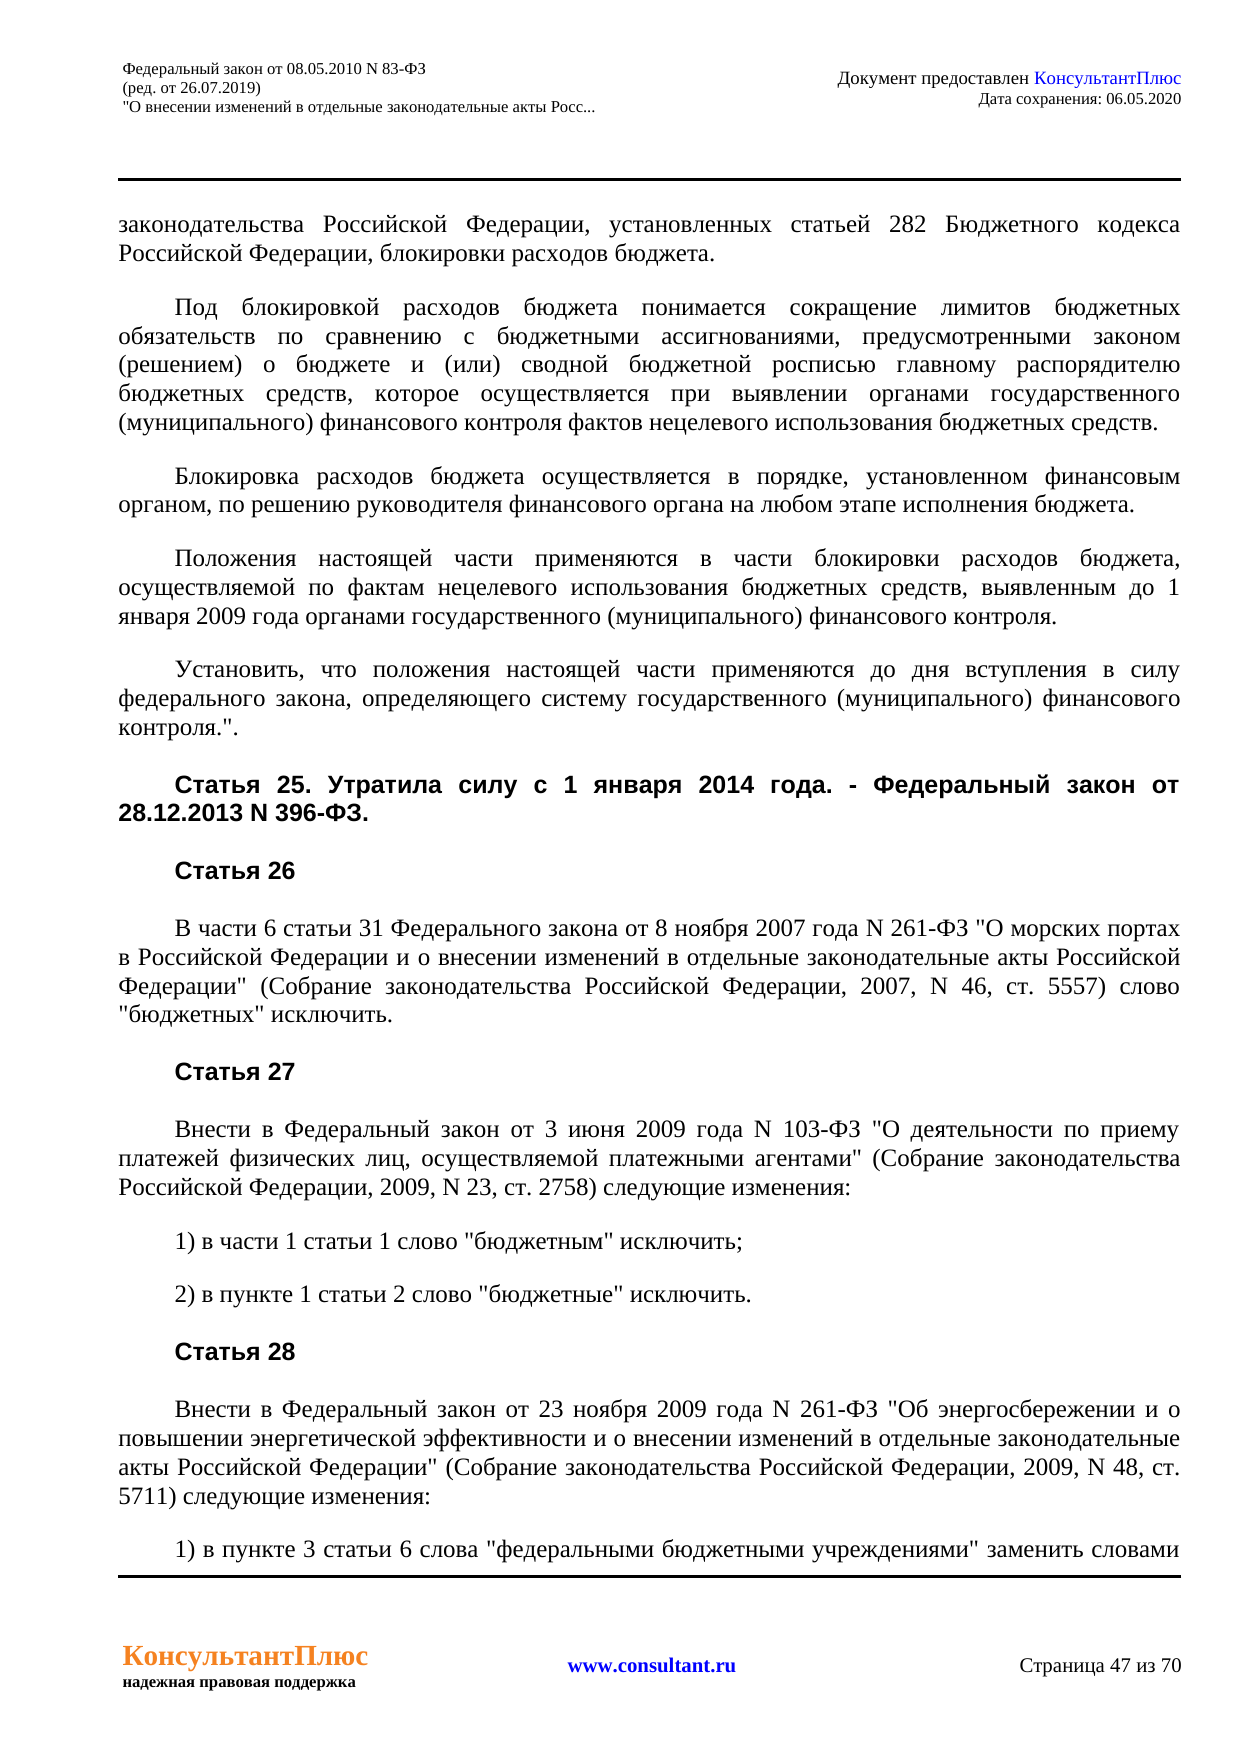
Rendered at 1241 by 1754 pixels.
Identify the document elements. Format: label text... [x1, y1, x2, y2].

text Внести в Федеральный закон от 23 ноября 2009 года N 261-ФЗ "Об энергосбережении и о повышении энергетической эффективности и о внесении изменений в отдельные законодательные акты Российской Федерации" (Собрание законодательства Российской Федерации, 2009, N 48, ст. 5711) следующие изменения: [118, 1394, 1181, 1509]
title Статья 25. Утратила силу с 1 января 2014 года. - Федеральный закон от 28.12.2013 N 396-ФЗ. [118, 769, 1181, 827]
text 1) в части 1 статьи 1 слово "бюджетным" исключить; [118, 1226, 1181, 1254]
text Установить, что положения настоящей части применяются до дня вступления в силу федерального закона, определяющего систему государственного (муниципального) финансового контроля.". [118, 654, 1181, 741]
title Статья 26 [118, 856, 1181, 884]
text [118, 1534, 1181, 1563]
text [118, 209, 1181, 267]
text Блокировка расходов бюджета осуществляется в порядке, установленном финансовым органом, по решению руководителя финансового органа на любом этапе исполнения бюджета. [118, 461, 1181, 518]
text Положения настоящей части применяются в части блокировки расходов бюджета, осуществляемой по фактам нецелевого использования бюджетных средств, выявленным до 1 января 2009 года органами государственного (муниципального) финансового контроля. [118, 543, 1181, 629]
text Под блокировкой расходов бюджета понимается сокращение лимитов бюджетных обязательств по сравнению с бюджетными ассигнованиями, предусмотренными законом (решением) о бюджете и (или) сводной бюджетной росписью главному распорядителю бюджетных средств, которое осуществляется при выявлении органами государственного (муниципального) финансового контроля фактов нецелевого использования бюджетных средств. [118, 292, 1181, 436]
title Статья 27 [118, 1057, 1181, 1086]
text 2) в пункте 1 статьи 2 слово "бюджетные" исключить. [118, 1279, 1181, 1308]
text В части 6 статьи 31 Федерального закона от 8 ноября 2007 года N 261-ФЗ "О морских портах в Российской Федерации и о внесении изменений в отдельные законодательные акты Российской Федерации" (Собрание законодательства Российской Федерации, 2007, N 46, ст. 5557) слово "бюджетных" исключить. [118, 913, 1181, 1028]
text Внести в Федеральный закон от 3 июня 2009 года N 103-ФЗ "О деятельности по приему платежей физических лиц, осуществляемой платежными агентами" (Собрание законодательства Российской Федерации, 2009, N 23, ст. 2758) следующие изменения: [118, 1114, 1181, 1201]
title Статья 28 [118, 1337, 1181, 1366]
